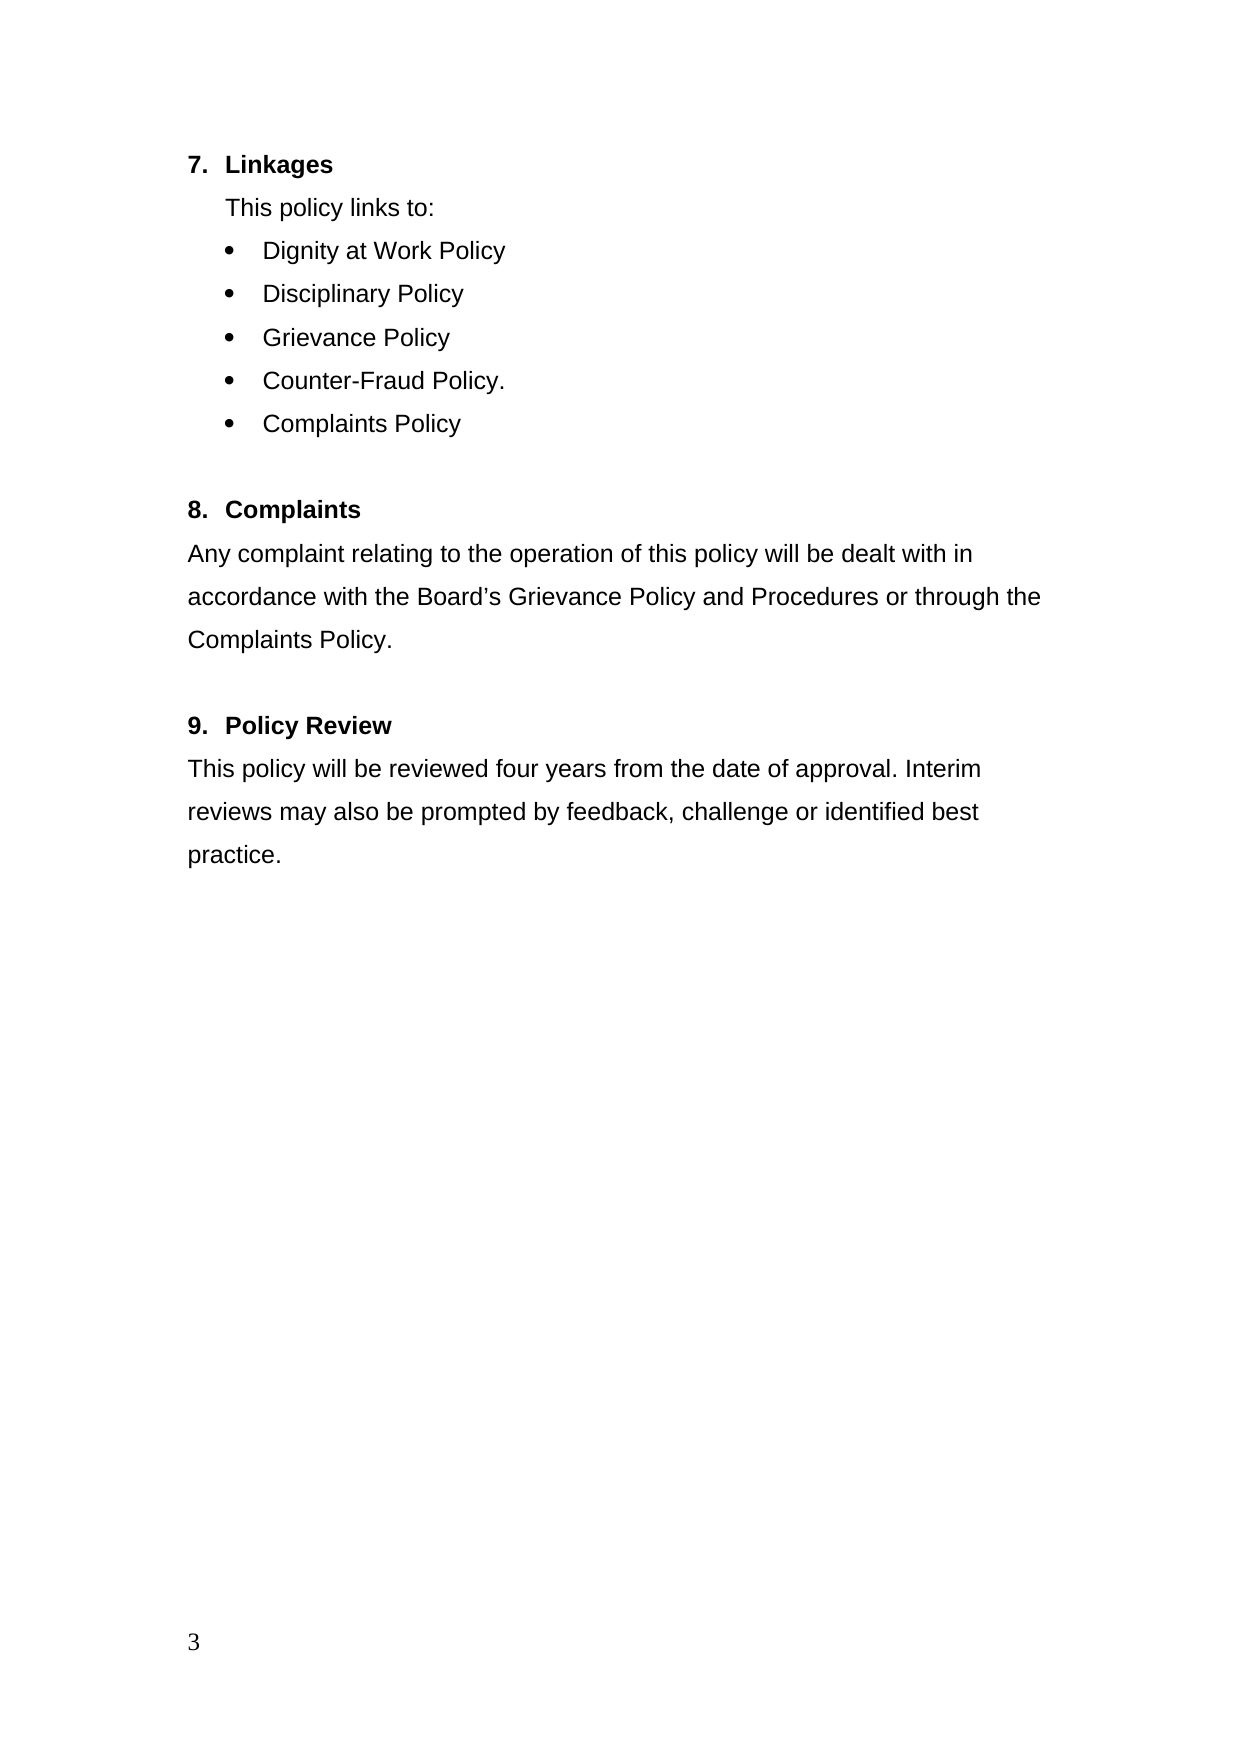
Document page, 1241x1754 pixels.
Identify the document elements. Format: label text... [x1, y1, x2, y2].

list Complaints [187, 496, 1053, 524]
list Policy Review [187, 711, 1053, 740]
list Dignity at Work Policy [225, 236, 1053, 265]
list Counter-Fraud Policy. [225, 366, 1053, 395]
text This policy links to: [187, 193, 1053, 222]
list Grievance Policy [225, 323, 1053, 352]
text Any complaint relating to the operation of this policy will be dealt with in accordance with the Board’s Grievance Policy and Procedures or through the Complaints Policy. [187, 539, 1053, 654]
list Disciplinary Policy [225, 279, 1053, 308]
text This policy will be reviewed four years from the date of approval. Interim reviews may also be prompted by feedback, challenge or identified best practice. [187, 754, 1053, 869]
list Complaints Policy [225, 409, 1053, 438]
list Linkages [187, 150, 1053, 179]
